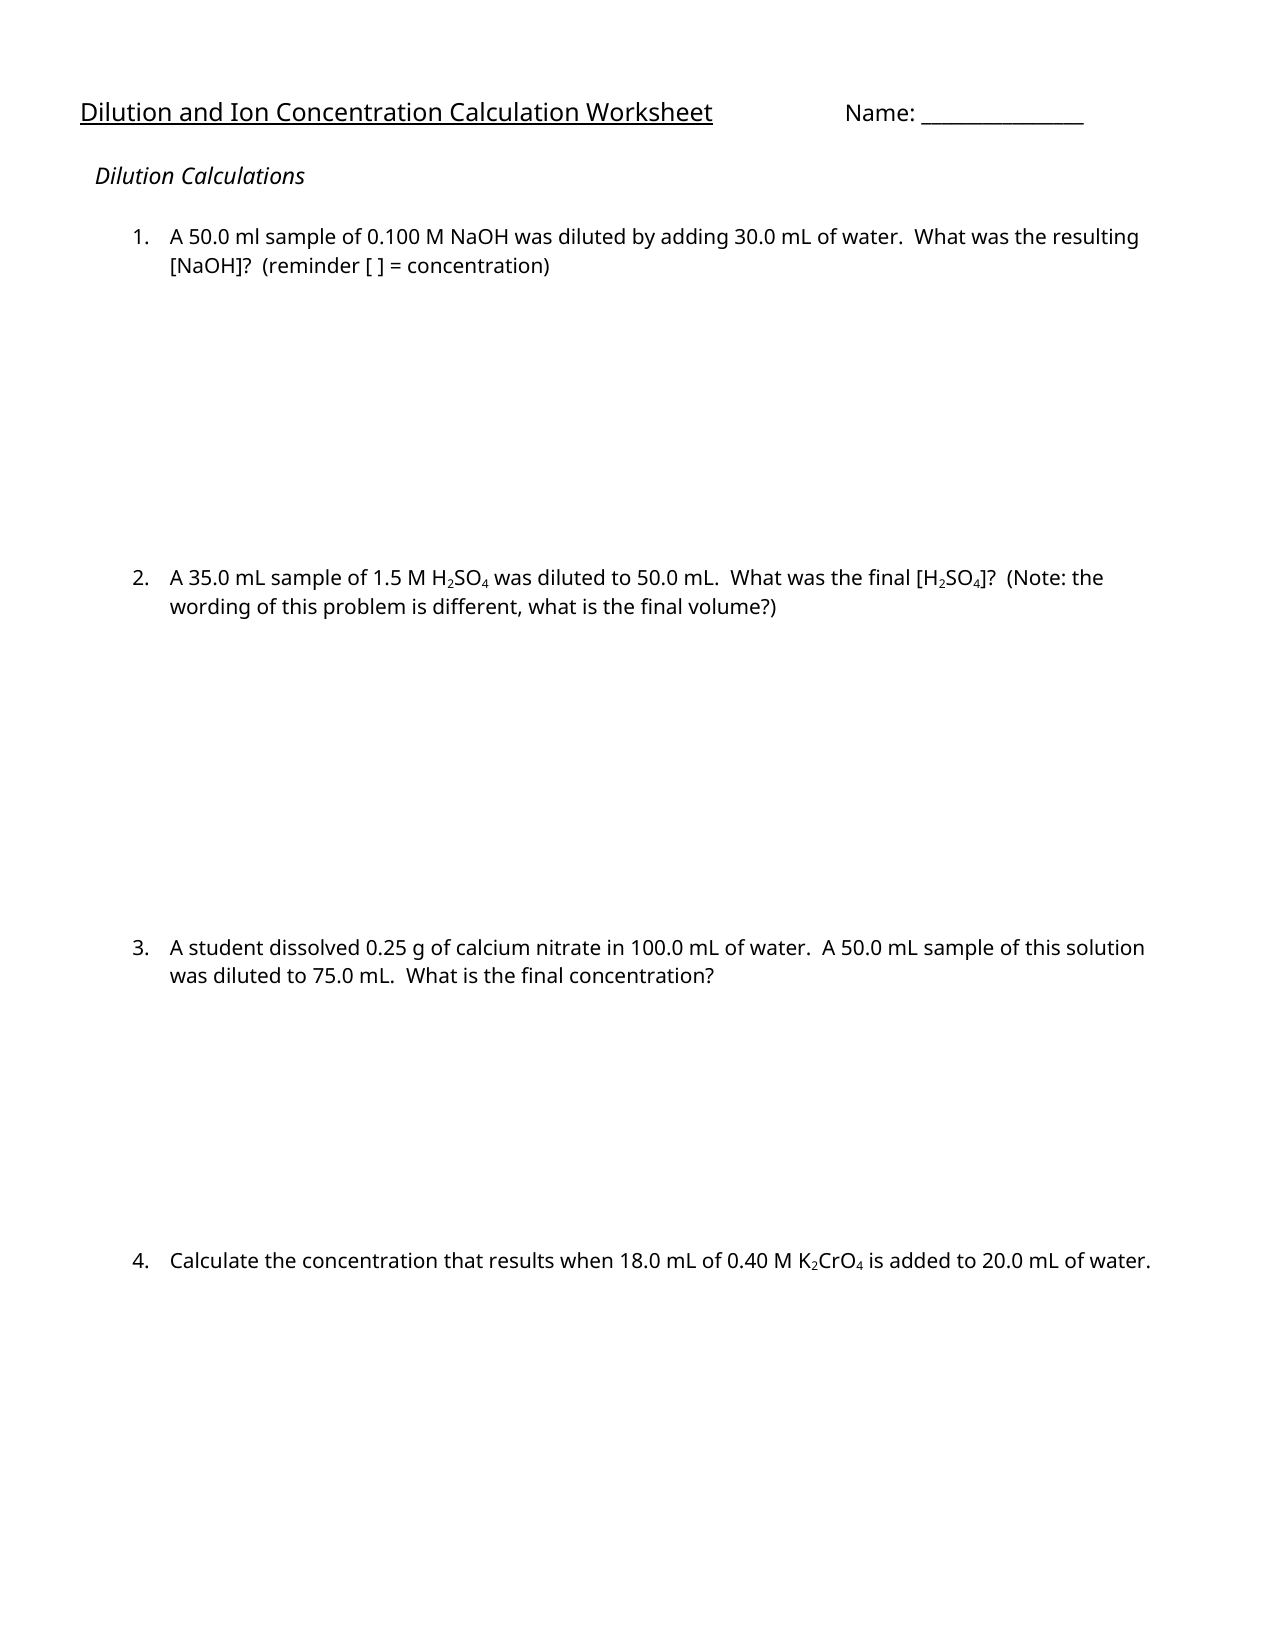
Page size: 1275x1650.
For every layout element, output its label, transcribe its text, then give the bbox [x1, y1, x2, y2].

list Calculate the concentration that results when 18.0 mL of 0.40 M K2CrO4 is added to 20.0 mL of water. [132, 1246, 1181, 1274]
list A 50.0 ml sample of 0.100 M NaOH was diluted by adding 30.0 mL of water. What was the resulting [NaOH]? (reminder [ ] = concentration) [132, 222, 1181, 279]
list A 35.0 mL sample of 1.5 M H2SO4 was diluted to 50.0 mL. What was the final [H2SO4]? (Note: the wording of this problem is different, what is the final volume?) [132, 563, 1181, 620]
text Dilution and Ion Concentration Calculation Worksheet Name: ________________ [80, 94, 1181, 128]
list A student dissolved 0.25 g of calcium nitrate in 100.0 mL of water. A 50.0 mL sample of this solution was diluted to 75.0 mL. What is the final concentration? [132, 933, 1181, 990]
text Dilution Calculations [94, 160, 1181, 191]
